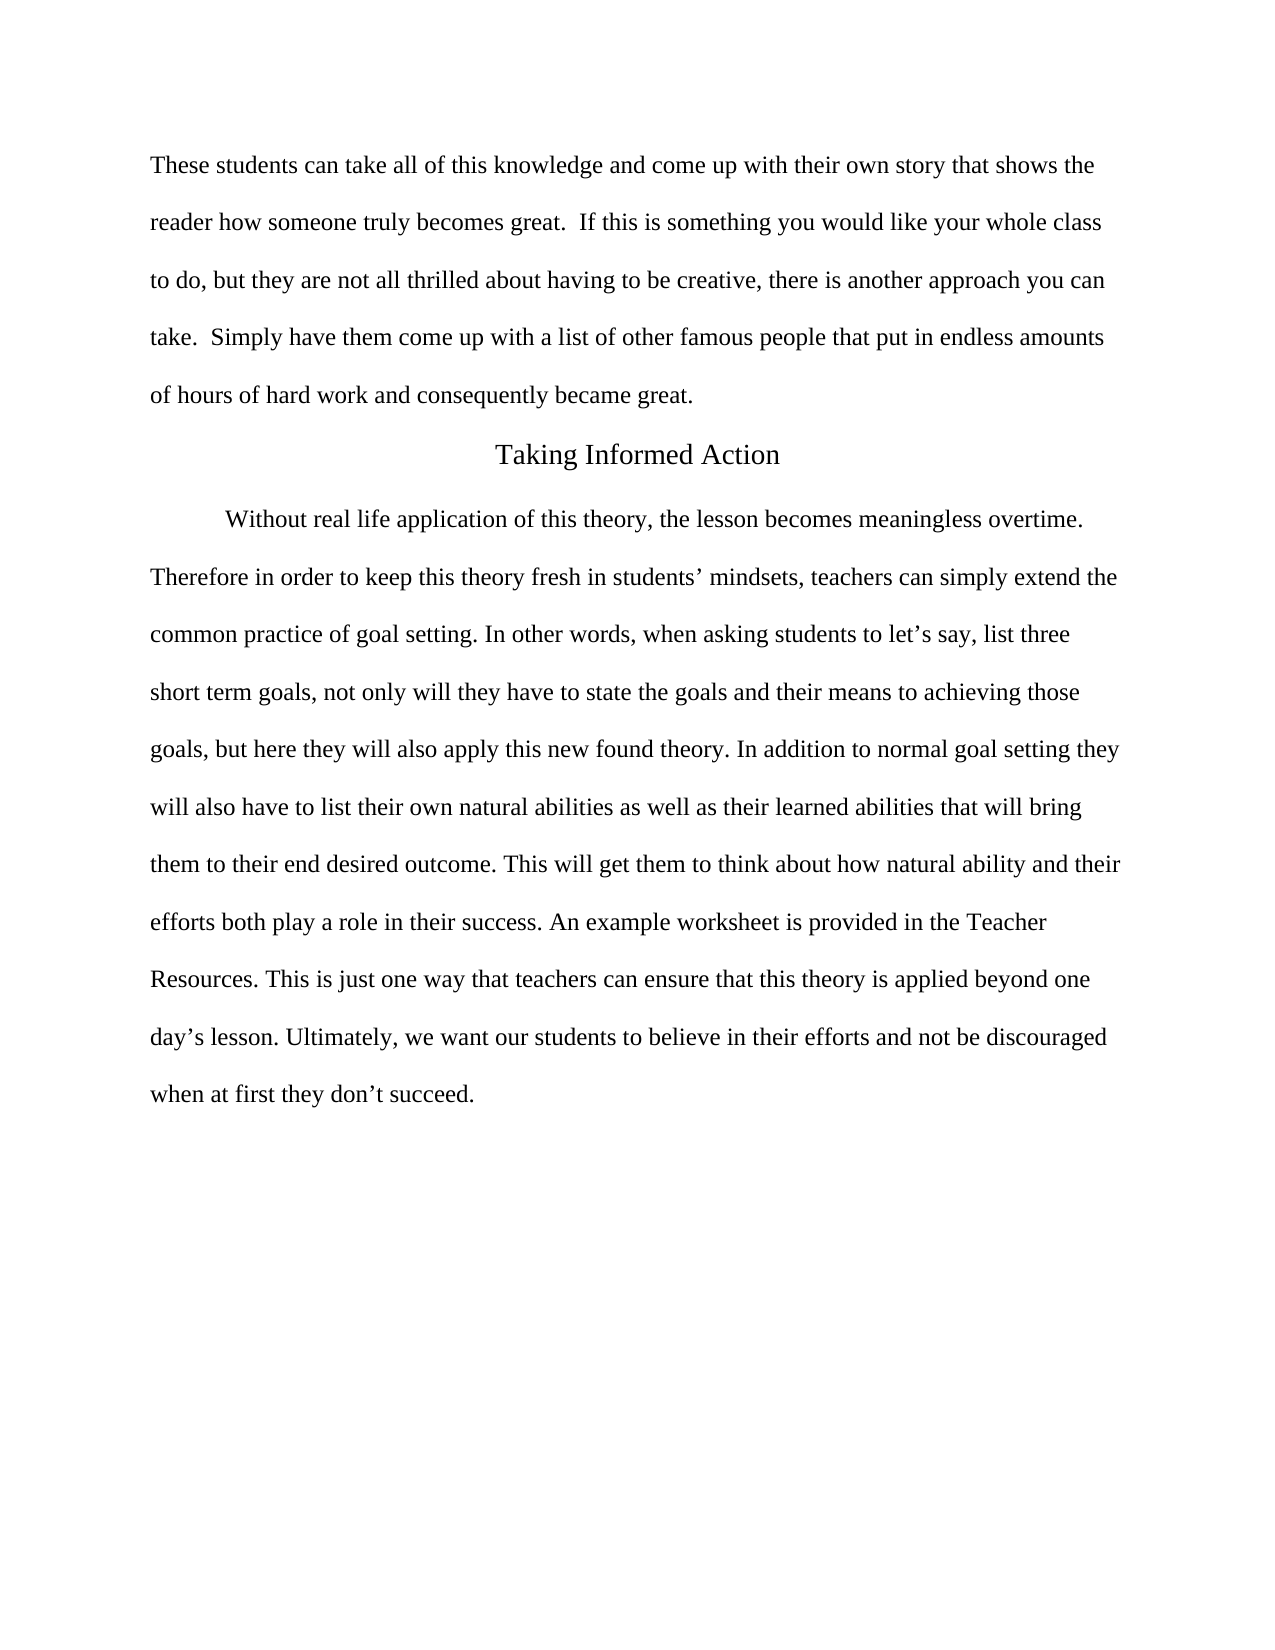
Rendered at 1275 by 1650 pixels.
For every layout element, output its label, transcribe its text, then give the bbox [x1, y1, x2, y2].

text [150, 150, 1125, 409]
text Without real life application of this theory, the lesson becomes meaningless overtime. Therefore in order to keep this theory fresh in students’ mindsets, teachers can simply extend the common practice of goal setting. In other words, when asking students to let’s say, list three short term goals, not only will they have to state the goals and their means to achieving those goals, but here they will also apply this new found theory. In addition to normal goal setting they will also have to list their own natural abilities as well as their learned abilities that will bring them to their end desired outcome. This will get them to think about how natural ability and their efforts both play a role in their success. An example worksheet is provided in the Teacher Resources. This is just one way that teachers can ensure that this theory is applied beyond one day’s lesson. Ultimately, we want our students to believe in their efforts and not be discouraged when at first they don’t succeed. [150, 504, 1125, 1108]
text Taking Informed Action [150, 437, 1125, 471]
